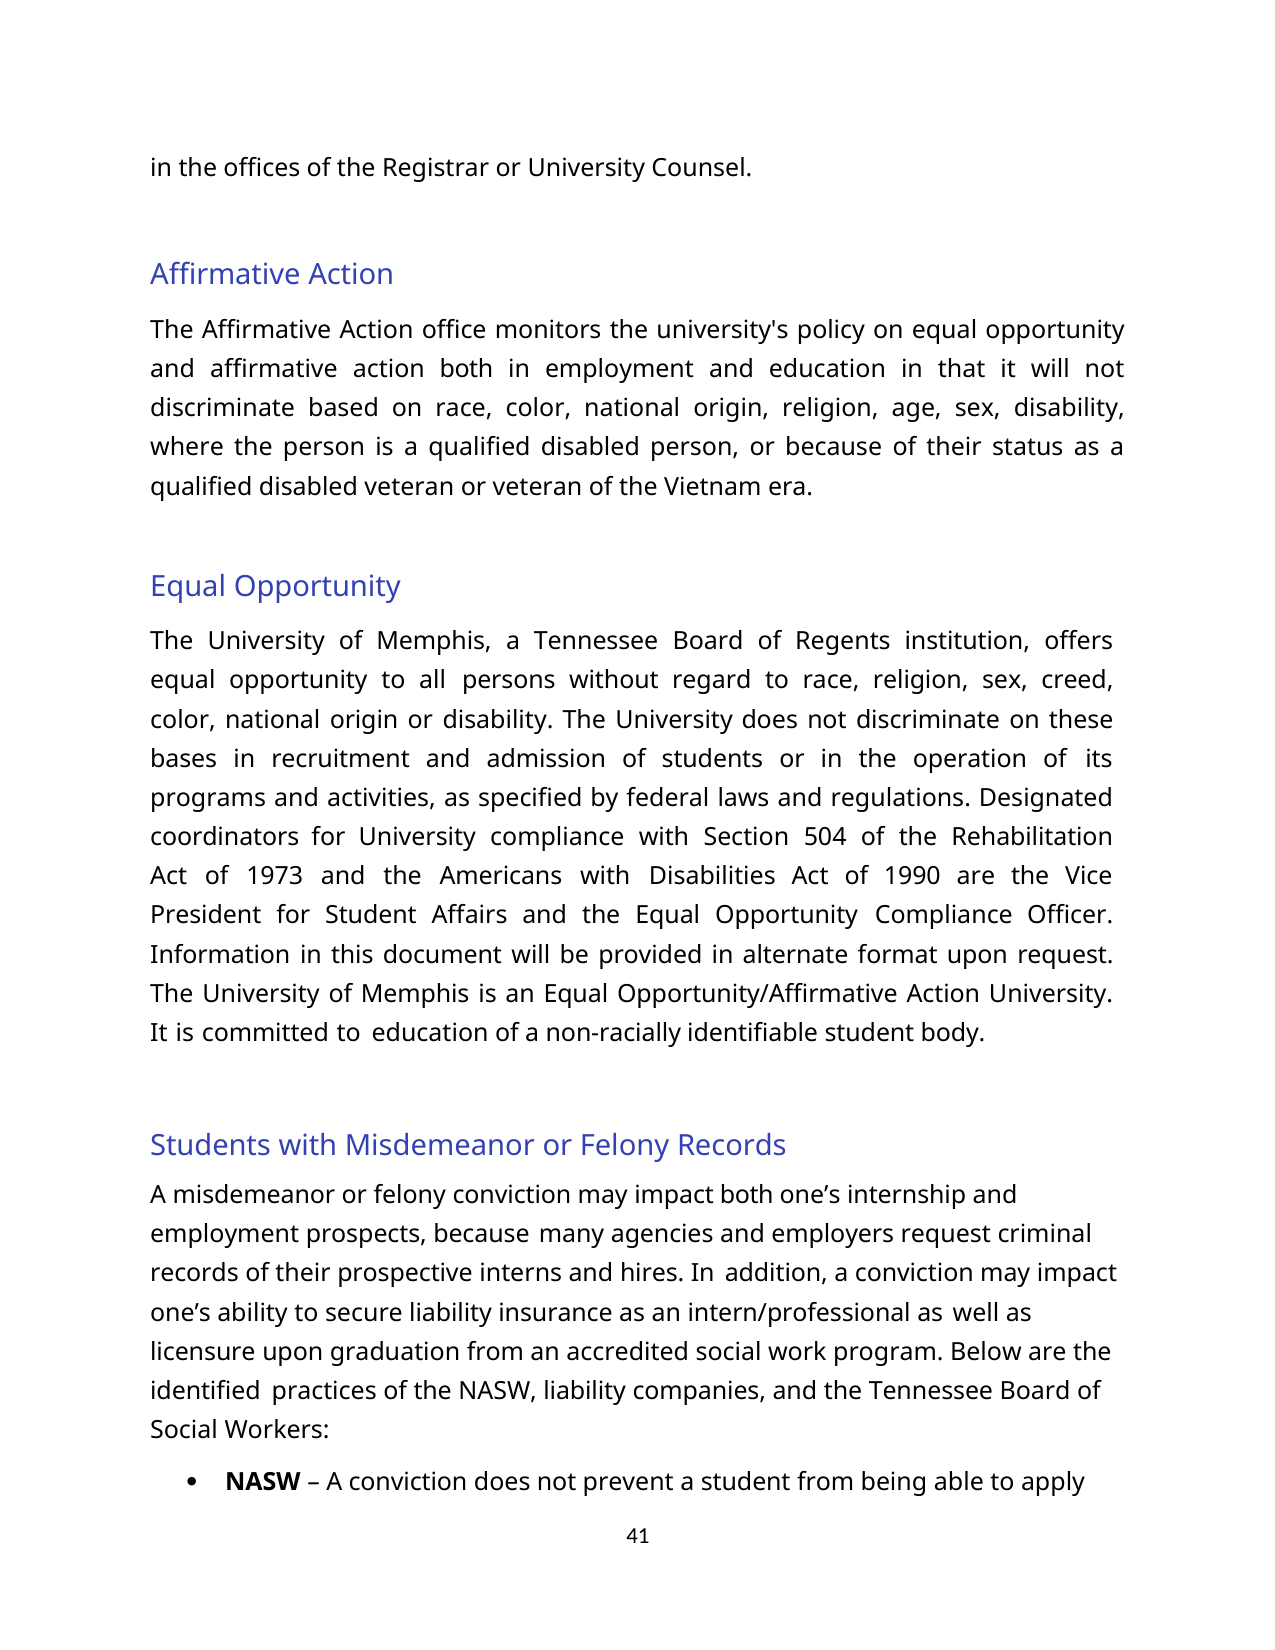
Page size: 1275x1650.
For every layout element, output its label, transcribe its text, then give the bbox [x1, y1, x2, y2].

text The University of Memphis, a Tennessee Board of Regents institution, offers equal opportunity to all persons without regard to race, religion, sex, creed, color, national origin or disability. The University does not discriminate on these bases in recruitment and admission of students or in the operation of its programs and activities, as specified by federal laws and regulations. Designated coordinators for University compliance with Section 504 of the Rehabilitation Act of 1973 and the Americans with Disabilities Act of 1990 are the Vice President for Student Affairs and the Equal Opportunity Compliance Officer. Information in this document will be provided in alternate format upon request. The University of Memphis is an Equal Opportunity/Affirmative Action University. It is committed to education of a non‐racially identifiable student body. [150, 623, 1113, 1049]
text A misdemeanor or felony conviction may impact both one’s internship and employment prospects, because many agencies and employers request criminal records of their prospective interns and hires. In addition, a conviction may impact one’s ability to secure liability insurance as an intern/professional as well as licensure upon graduation from an accredited social work program. Below are the identified practices of the NASW, liability companies, and the Tennessee Board of Social Workers: [150, 1177, 1125, 1446]
text Equal Opportunity [150, 565, 1113, 604]
text Students with Misdemeanor or Felony Records [150, 1124, 1125, 1164]
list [187, 1463, 1113, 1497]
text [150, 150, 1125, 184]
text The Affirmative Action office monitors the university's policy on equal opportunity and affirmative action both in employment and education in that it will not discriminate based on race, color, national origin, religion, age, sex, disability, where the person is a qualified disabled person, or because of their status as a qualified disabled veteran or veteran of the Vietnam era. [150, 311, 1125, 502]
subtitle Affirmative Action [150, 253, 1125, 293]
